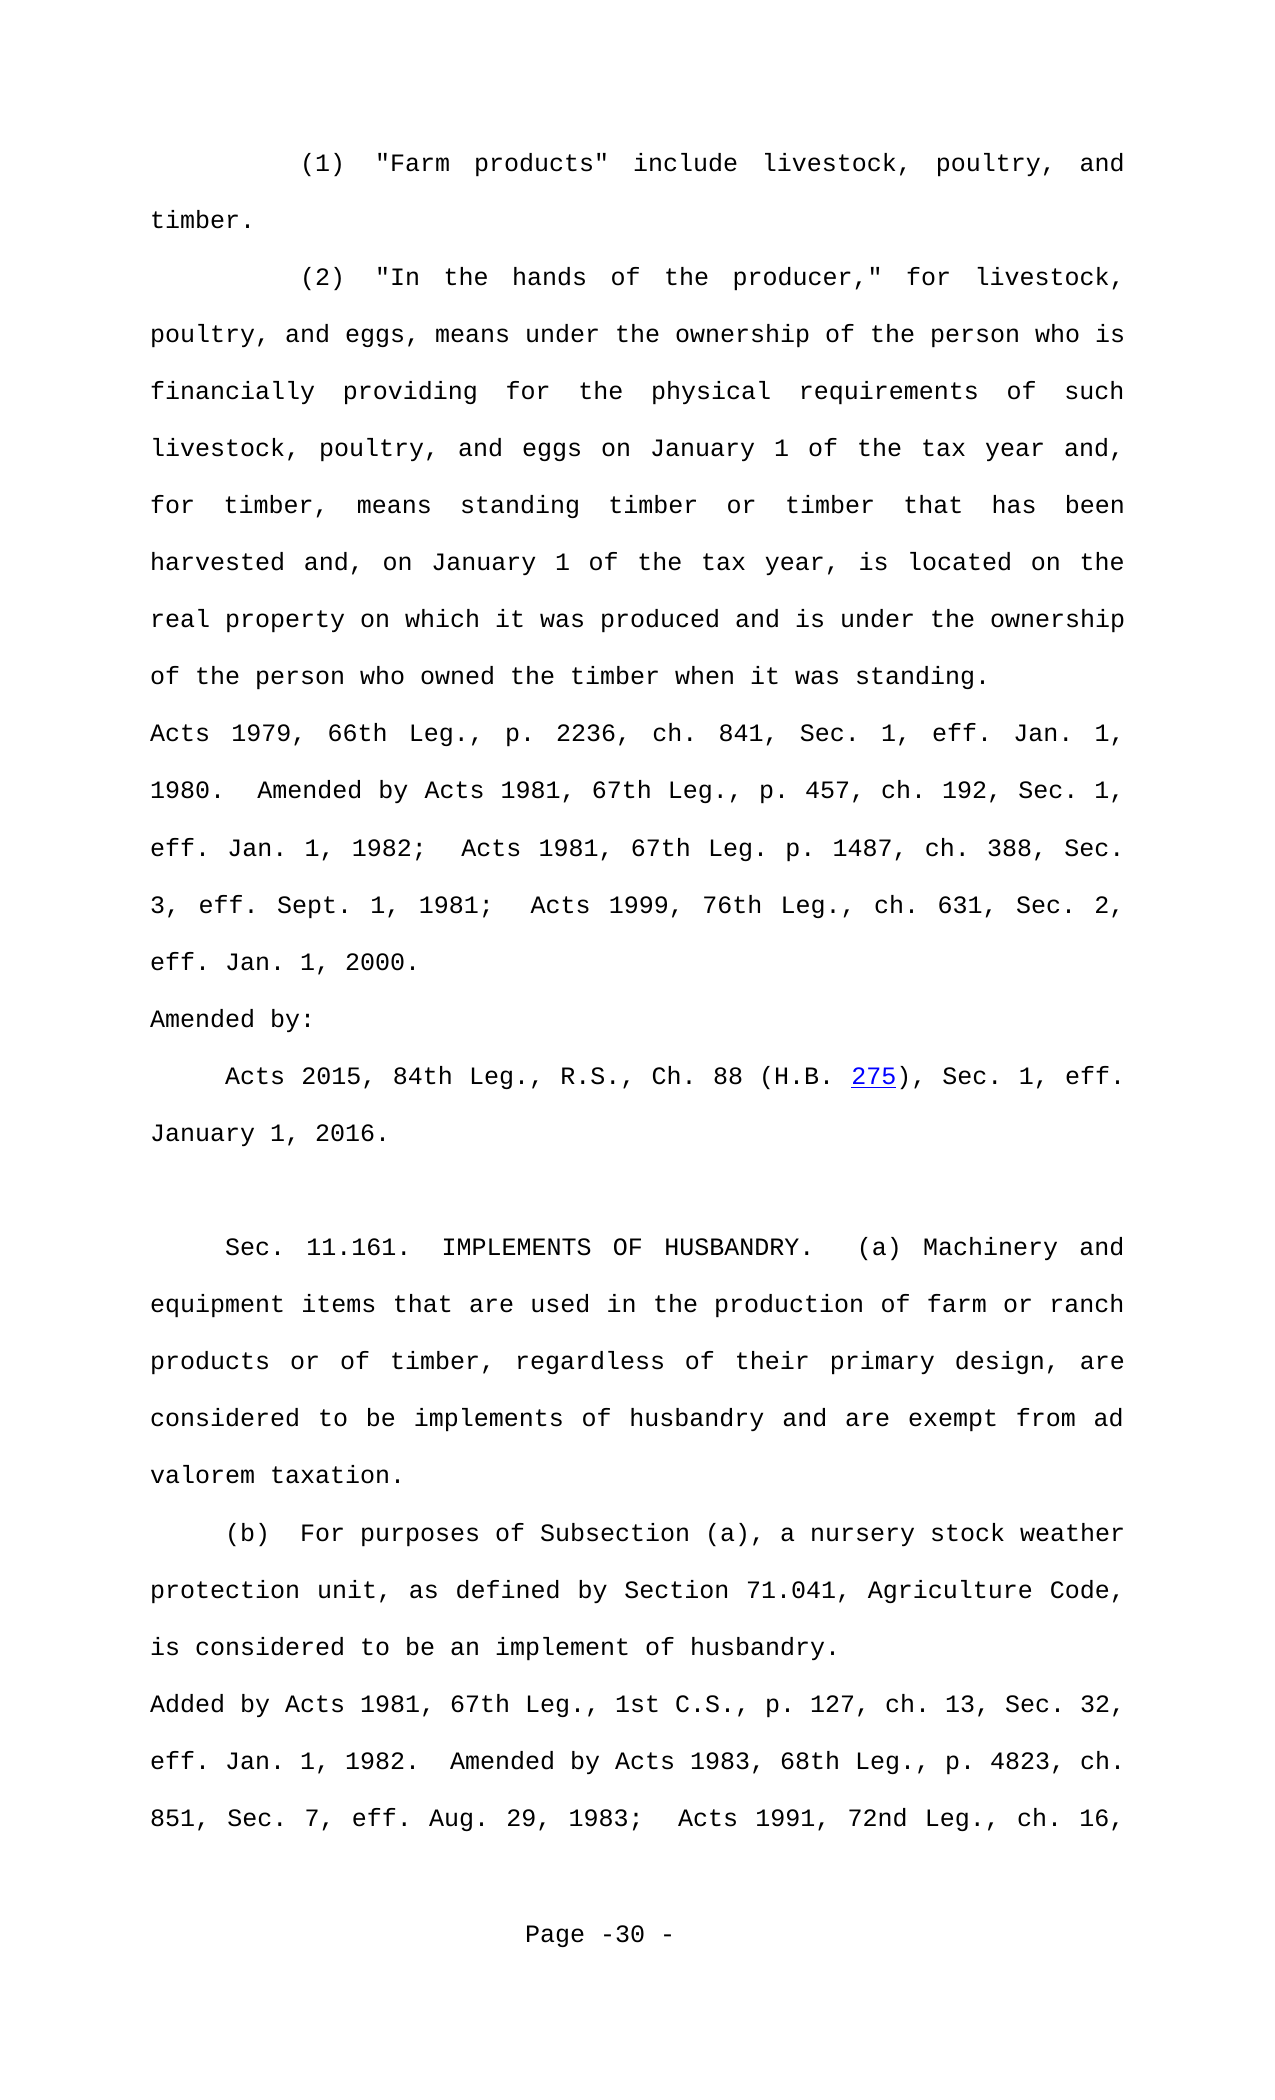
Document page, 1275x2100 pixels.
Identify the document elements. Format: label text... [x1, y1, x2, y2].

text Acts 1979, 66th Leg., p. 2236, ch. 841, Sec. 1, eff. Jan. 1, 1980. Amended by Acts 1981, 67th Leg., p. 457, ch. 192, Sec. 1, eff. Jan. 1, 1982; Acts 1981, 67th Leg. p. 1487, ch. 388, Sec. 3, eff. Sept. 1, 1981; Acts 1999, 76th Leg., ch. 631, Sec. 2, eff. Jan. 1, 2000. [150, 721, 1125, 978]
text (1) "Farm products" include livestock, poultry, and timber. [150, 150, 1125, 236]
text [150, 1691, 1125, 1834]
text Amended by: [150, 1006, 1125, 1035]
text Sec. 11.161. IMPLEMENTS OF HUSBANDRY. (a) Machinery and equipment items that are used in the production of farm or ranch products or of timber, regardless of their primary design, are considered to be implements of husbandry and are exempt from ad valorem taxation. [150, 1234, 1125, 1491]
text (b) For purposes of Subsection (a), a nursery stock weather protection unit, as defined by Section 71.041, Agriculture Code, is considered to be an implement of husbandry. [150, 1520, 1125, 1663]
text Acts 2015, 84th Leg., R.S., Ch. 88 (H.B. 275), Sec. 1, eff. January 1, 2016. [150, 1063, 1125, 1149]
text (2) "In the hands of the producer," for livestock, poultry, and eggs, means under the ownership of the person who is financially providing for the physical requirements of such livestock, poultry, and eggs on January 1 of the tax year and, for timber, means standing timber or timber that has been harvested and, on January 1 of the tax year, is located on the real property on which it was produced and is under the ownership of the person who owned the timber when it was standing. [150, 264, 1125, 692]
